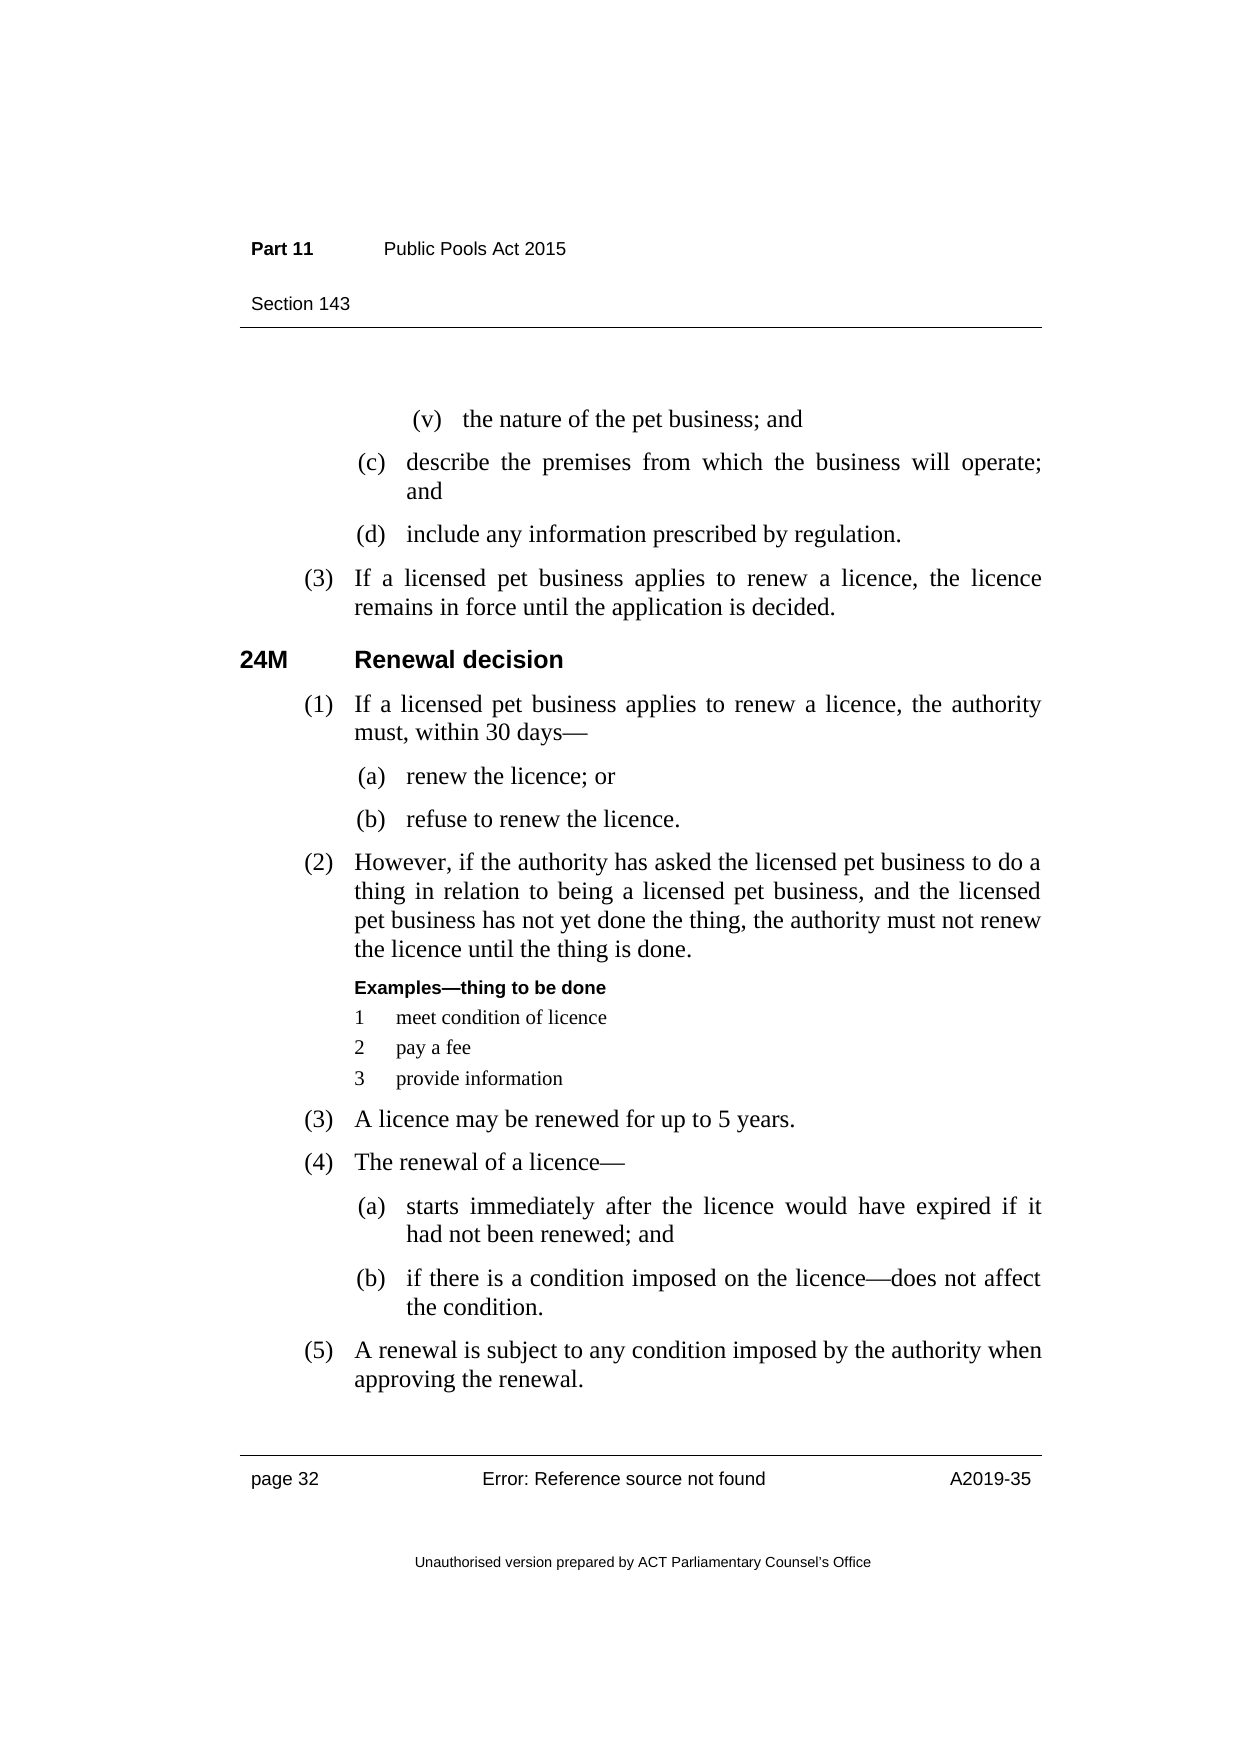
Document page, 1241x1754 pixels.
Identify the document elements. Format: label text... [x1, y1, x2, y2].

text (d) include any information prescribed by regulation. [239, 519, 1042, 548]
text Examples—thing to be done [354, 977, 1042, 999]
text (v) the nature of the pet business; and [239, 404, 1042, 433]
text (4) The renewal of a licence— [239, 1147, 1042, 1176]
text (a) renew the licence; or [239, 761, 1042, 789]
text (3) If a licensed pet business applies to renew a licence, the licence remains in force until the application is decided. [239, 563, 1042, 620]
text (b) if there is a condition imposed on the licence—does not affect the condition. [239, 1263, 1042, 1320]
text (2) However, if the authority has asked the licensed pet business to do a thing in relation to being a licensed pet business, and the licensed pet business has not yet done the thing, the authority must not renew the licence until the thing is done. [239, 847, 1042, 962]
text (3) A licence may be renewed for up to 5 years. [239, 1104, 1042, 1133]
text (1) If a licensed pet business applies to renew a licence, the authority must, within 30 days— [239, 689, 1042, 746]
text 24M Renewal decision [239, 645, 1042, 674]
text 2 pay a fee [354, 1035, 1042, 1059]
text 3 provide information [354, 1066, 1042, 1089]
text (c) describe the premises from which the business will operate; and [239, 447, 1042, 505]
text (5) A renewal is subject to any condition imposed by the authority when approving the renewal. [239, 1335, 1042, 1392]
text (b) refuse to renew the licence. [239, 804, 1042, 833]
text 1 meet condition of licence [354, 1005, 1042, 1029]
text (a) starts immediately after the licence would have expired if it had not been renewed; and [239, 1191, 1042, 1248]
